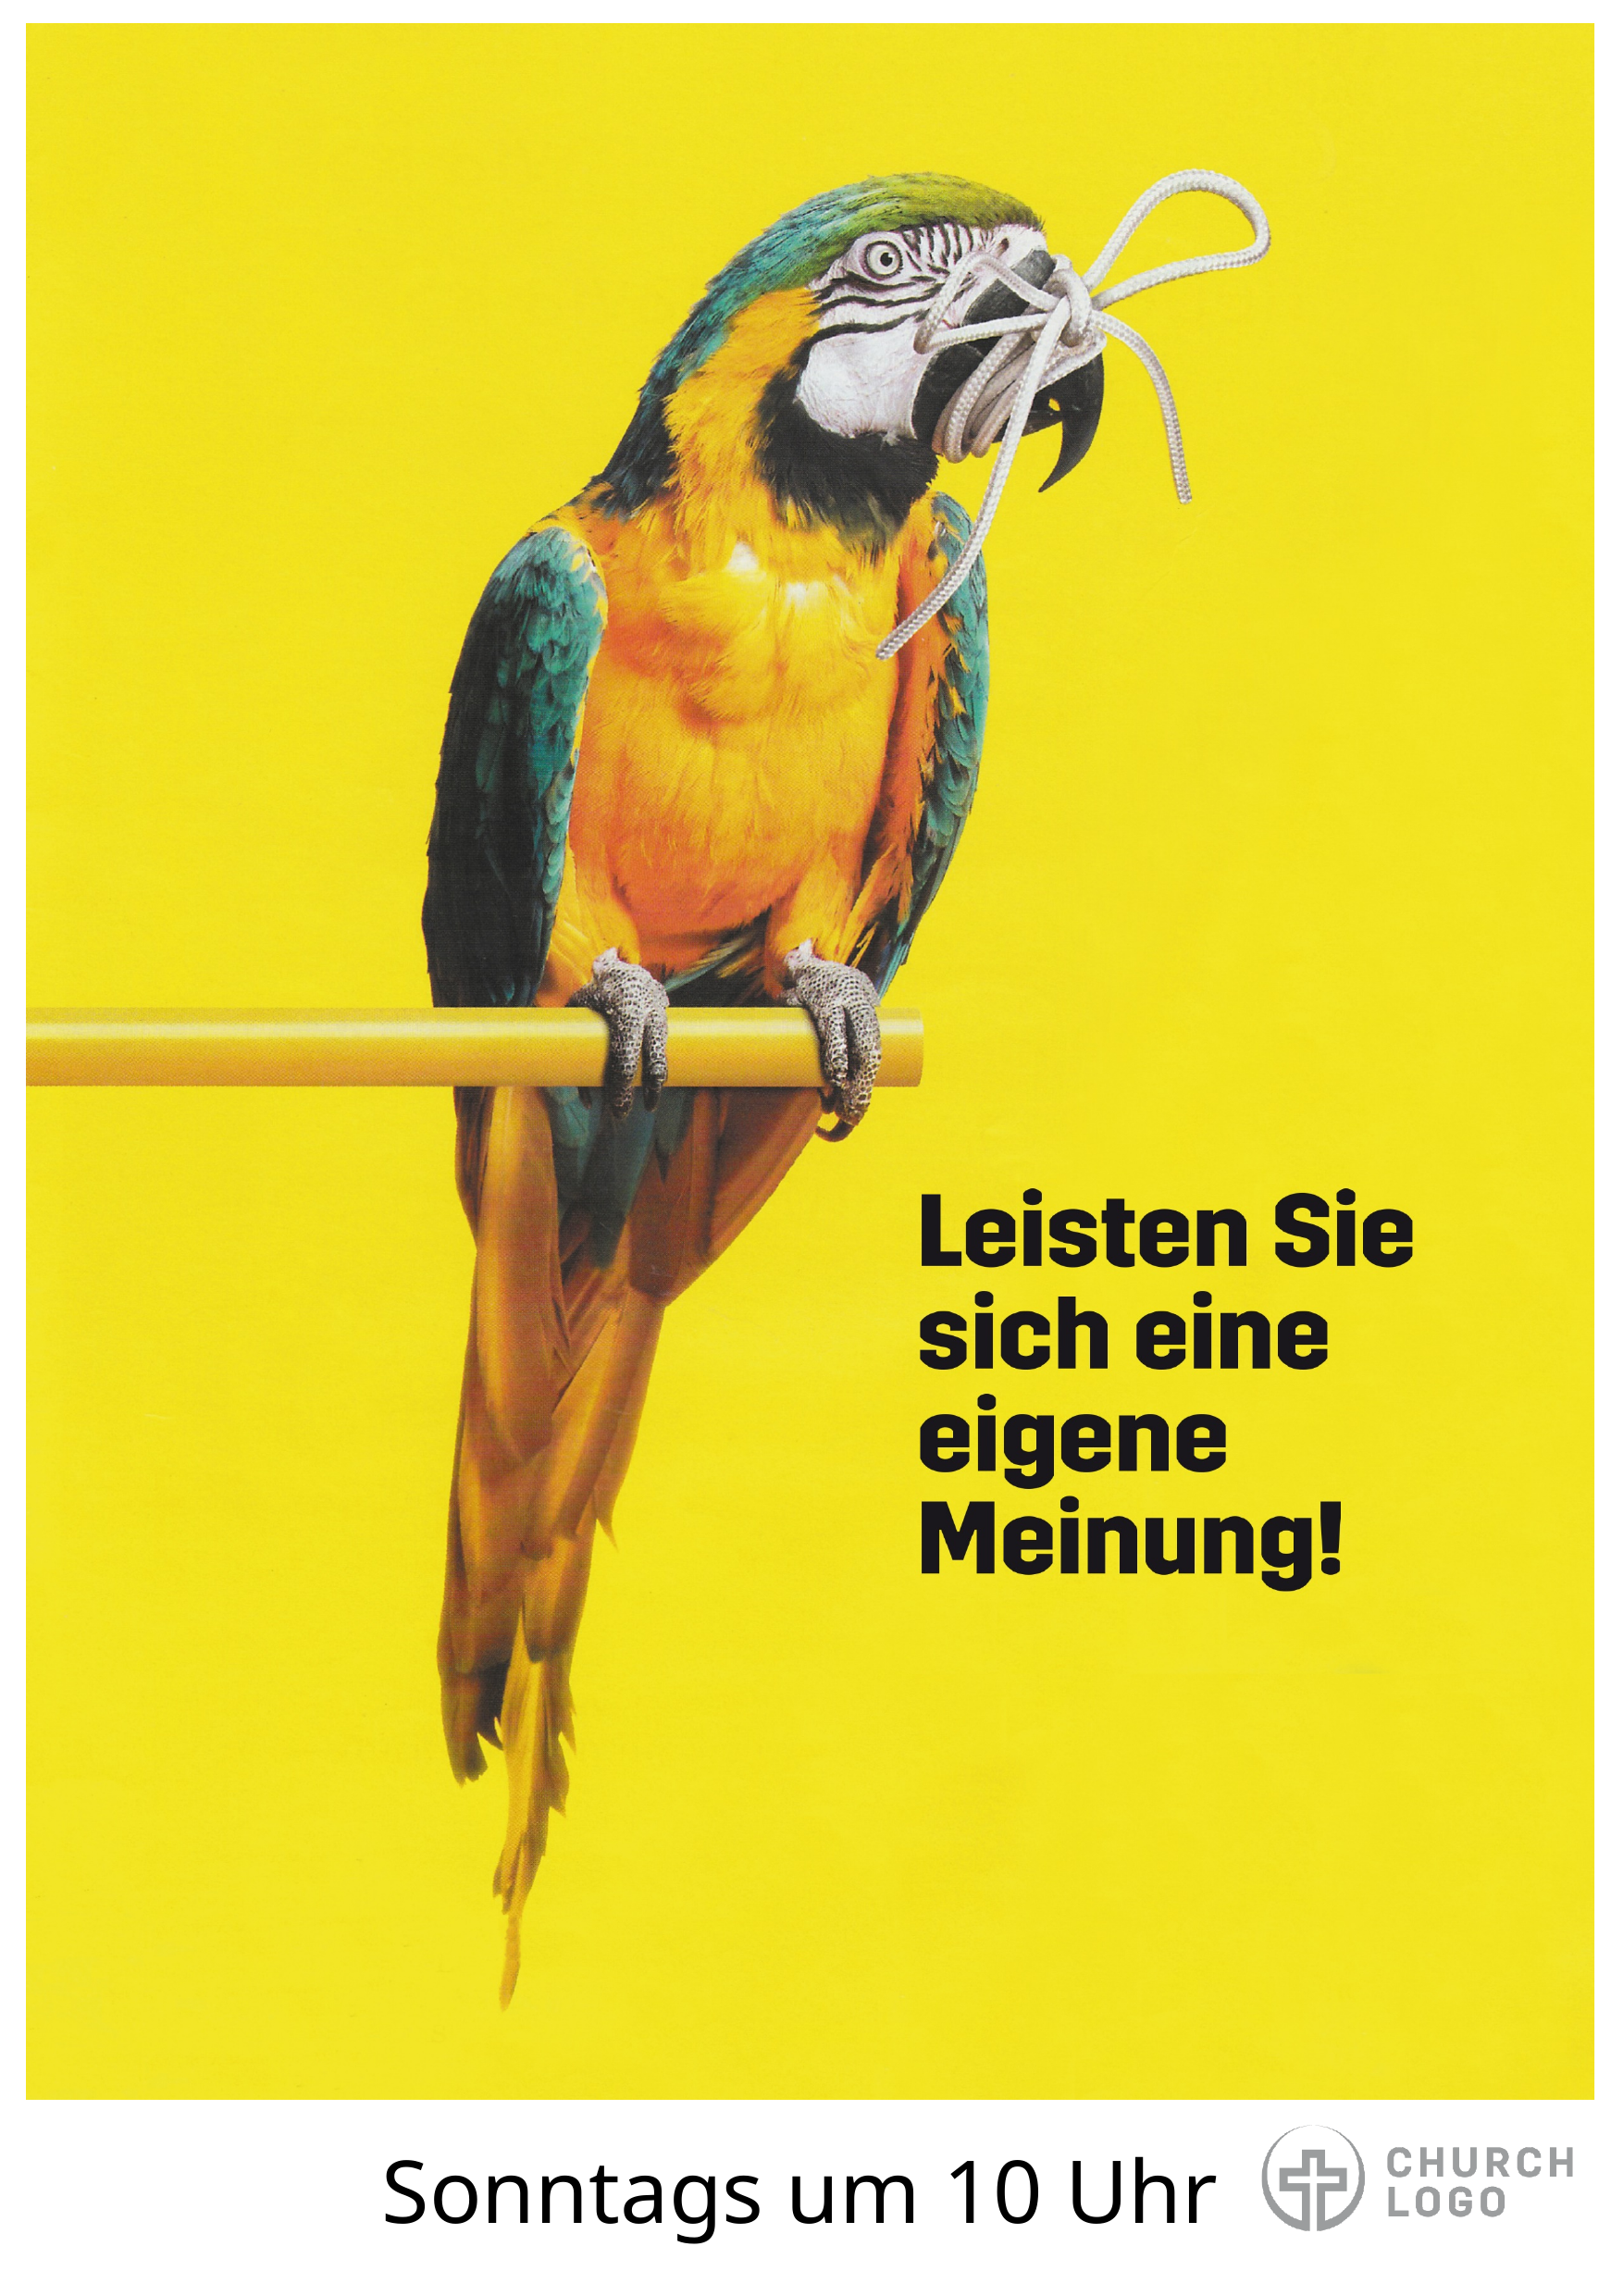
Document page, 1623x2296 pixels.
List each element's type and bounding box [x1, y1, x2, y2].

picture [26, 23, 1595, 2100]
picture [1261, 2125, 1573, 2231]
